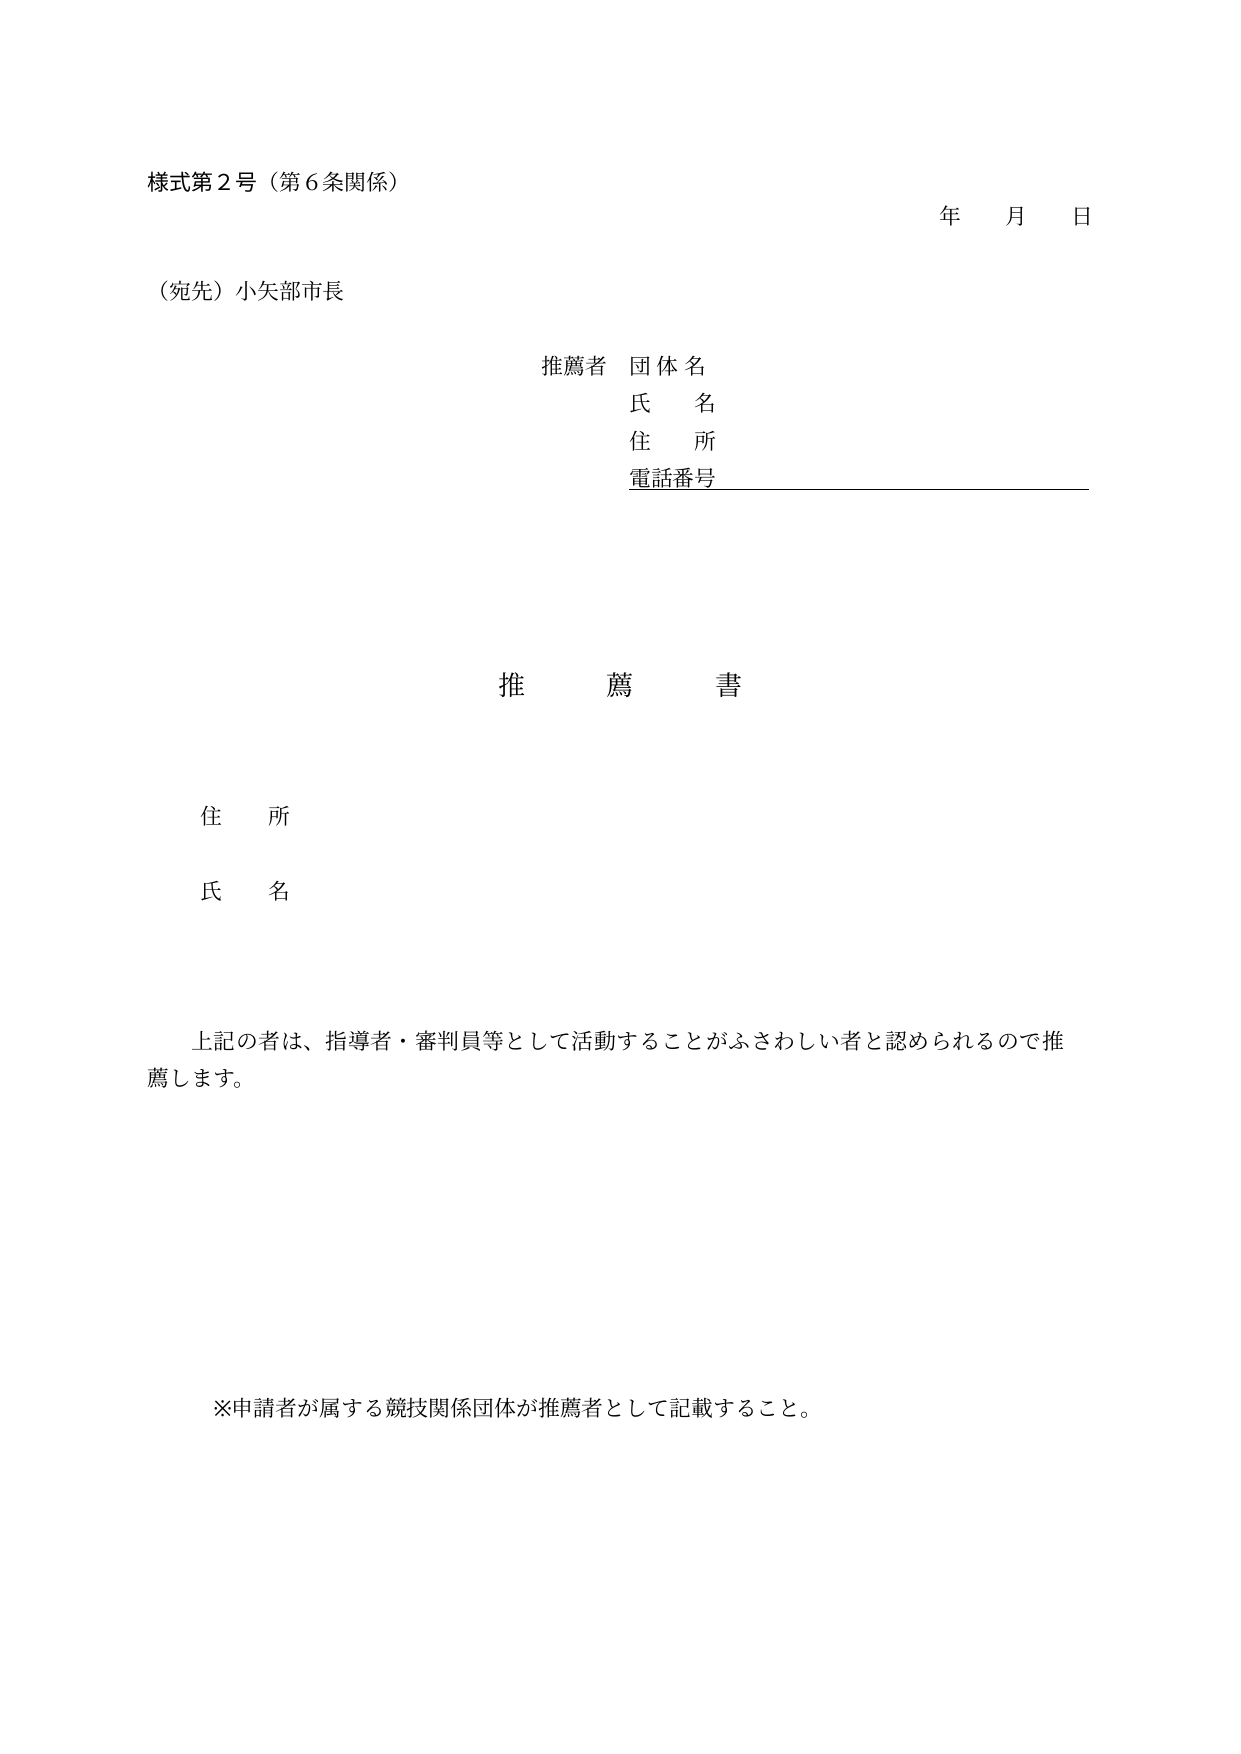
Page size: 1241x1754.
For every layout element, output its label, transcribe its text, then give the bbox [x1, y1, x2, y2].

text 電話番号 [148, 459, 1092, 496]
text 氏名 [148, 871, 1092, 909]
text 住所 [148, 796, 1092, 834]
text 住 所 [148, 421, 1092, 459]
text 推薦者 団 体 名 [148, 346, 1092, 384]
text 年 月 日 [148, 196, 1092, 234]
text ※申請者が属する競技関係団体が推薦者として記載すること。 [148, 1388, 1092, 1426]
text 氏 名 [148, 384, 1092, 421]
text 推 薦 書 [148, 646, 1092, 721]
text 様式第２号（第６条関係） [148, 164, 1092, 196]
text 上記の者は、指導者・審判員等として活動することがふさわしい者と認められるので推薦します。 [148, 1021, 1064, 1096]
text （宛先）小矢部市長 [148, 271, 1092, 309]
